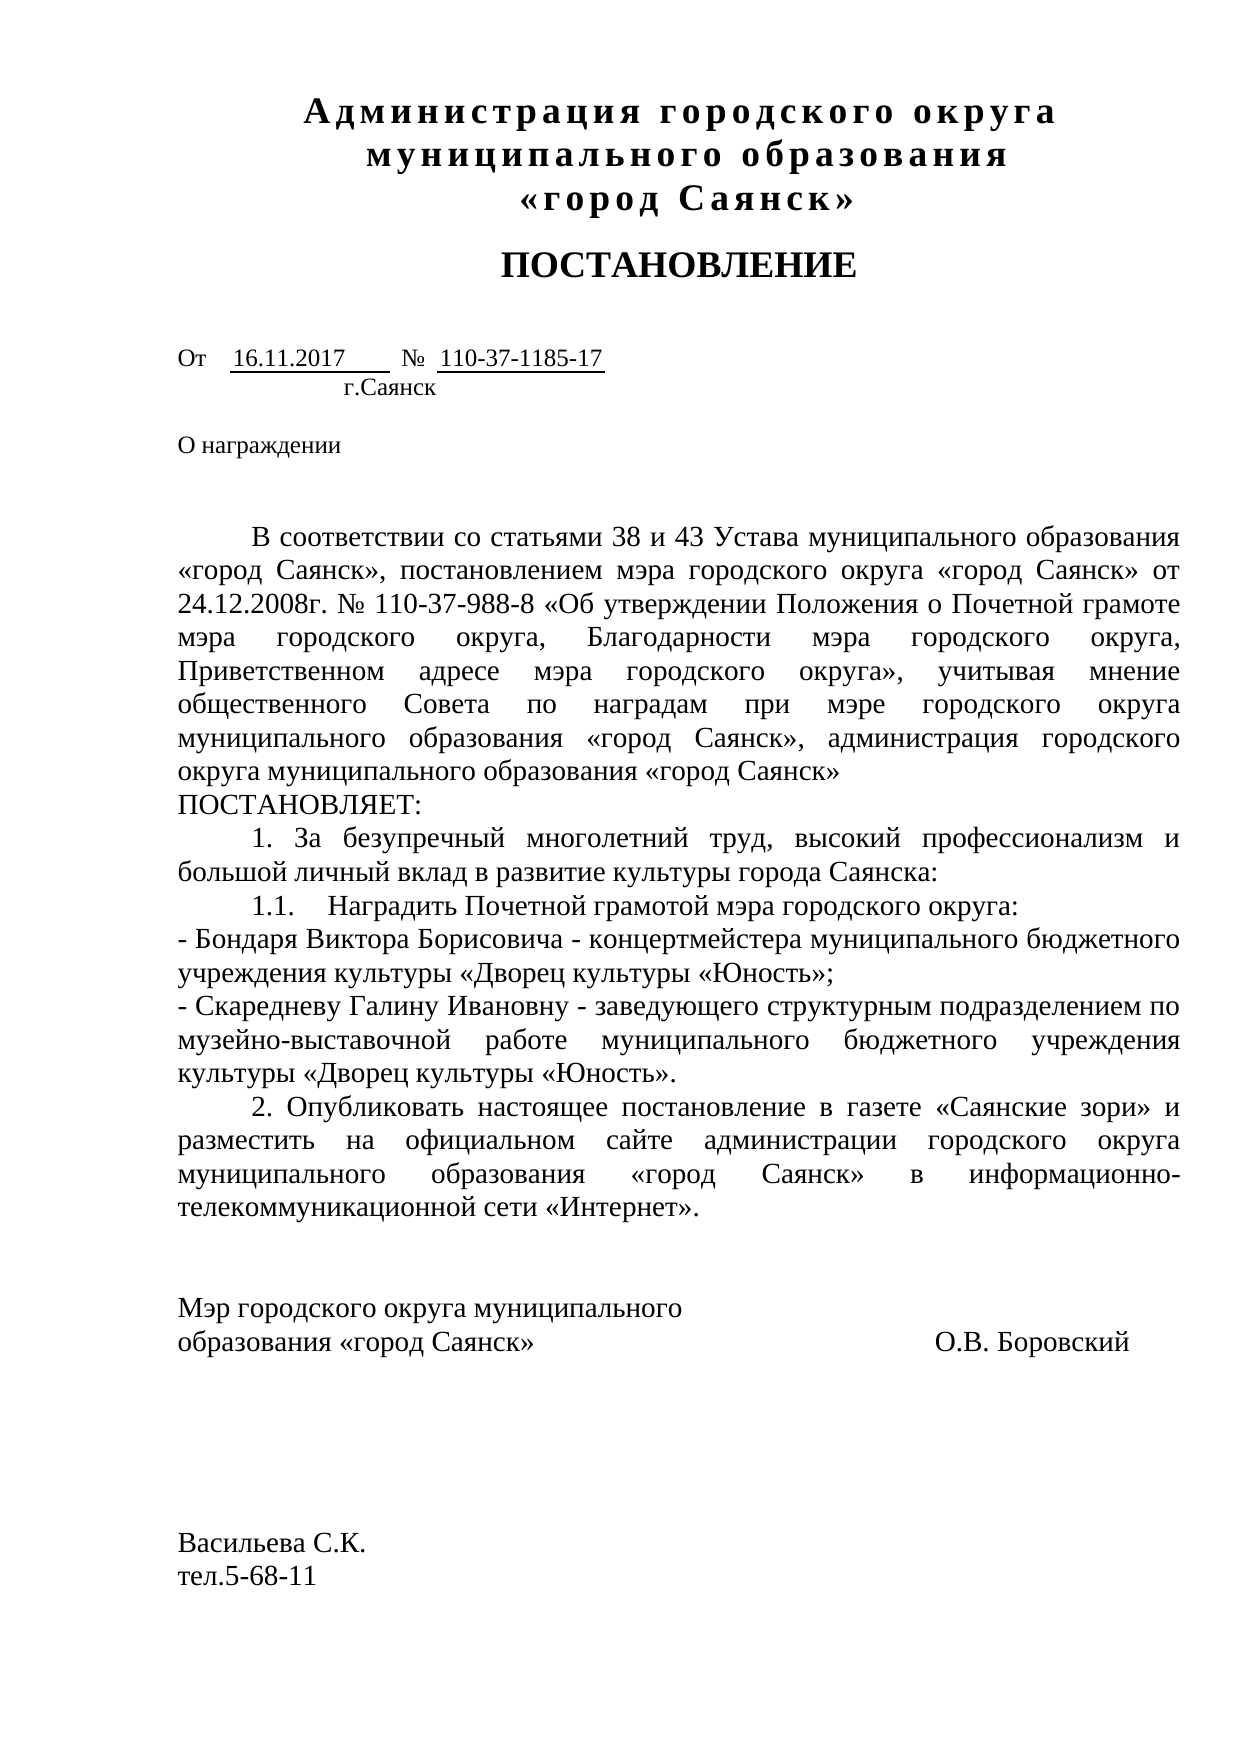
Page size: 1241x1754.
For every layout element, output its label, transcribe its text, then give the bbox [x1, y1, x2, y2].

text ПОСТАНОВЛЯЕТ: [177, 787, 1181, 821]
title муниципального образования [177, 132, 1181, 175]
subtitle ПОСТАНОВЛЕНИЕ [177, 242, 1181, 285]
text - Скаредневу Галину Ивановну - заведующего структурным подразделением по музейно-выставочной работе муниципального бюджетного учреждения культуры «Дворец культуры «Юность». [177, 988, 1181, 1089]
table_header 16.11.2017 [230, 343, 390, 371]
text - Бондаря Виктора Борисовича - концертмейстера муниципального бюджетного учреждения культуры «Дворец культуры «Юность»; [177, 921, 1181, 988]
table_header От [174, 343, 230, 371]
text В соответствии со статьями 38 и 43 Устава муниципального образования «город Саянск», постановлением мэра городского округа «город Саянск» от 24.12.2008г. № 110-37-988-8 «Об утверждении Положения о Почетной грамоте мэра городского округа, Благодарности мэра городского округа, Приветственном адресе мэра городского округа», учитывая мнение общественного Совета по наградам при мэре городского округа муниципального образования «город Саянск», администрация городского округа муниципального образования «город Саянск» [177, 519, 1181, 787]
text Мэр городского округа муниципального [177, 1290, 1181, 1324]
text Васильева С.К. [177, 1525, 1181, 1558]
title Администрация городского округа [177, 89, 1181, 132]
list Наградить Почетной грамотой мэра городского округа: [177, 888, 1181, 921]
title «город Саянск» [177, 175, 1181, 218]
table_header 110-37-1185-17 [437, 343, 605, 371]
text образования «город Саянск» О.В. Боровский [177, 1324, 1181, 1357]
text О награждении [177, 430, 664, 459]
text 1. За безупречный многолетний труд, высокий профессионализм и большой личный вклад в развитие культуры города Саянска: [177, 821, 1181, 888]
text тел.5-68-11 [177, 1558, 1181, 1592]
table_header № [390, 343, 437, 371]
table_cell г.Саянск [174, 371, 605, 401]
text 2. Опубликовать настоящее постановление в газете «Саянские зори» и разместить на официальном сайте администрации городского округа муниципального образования «город Саянск» в информационно-телекоммуникационной сети «Интернет». [177, 1089, 1181, 1223]
